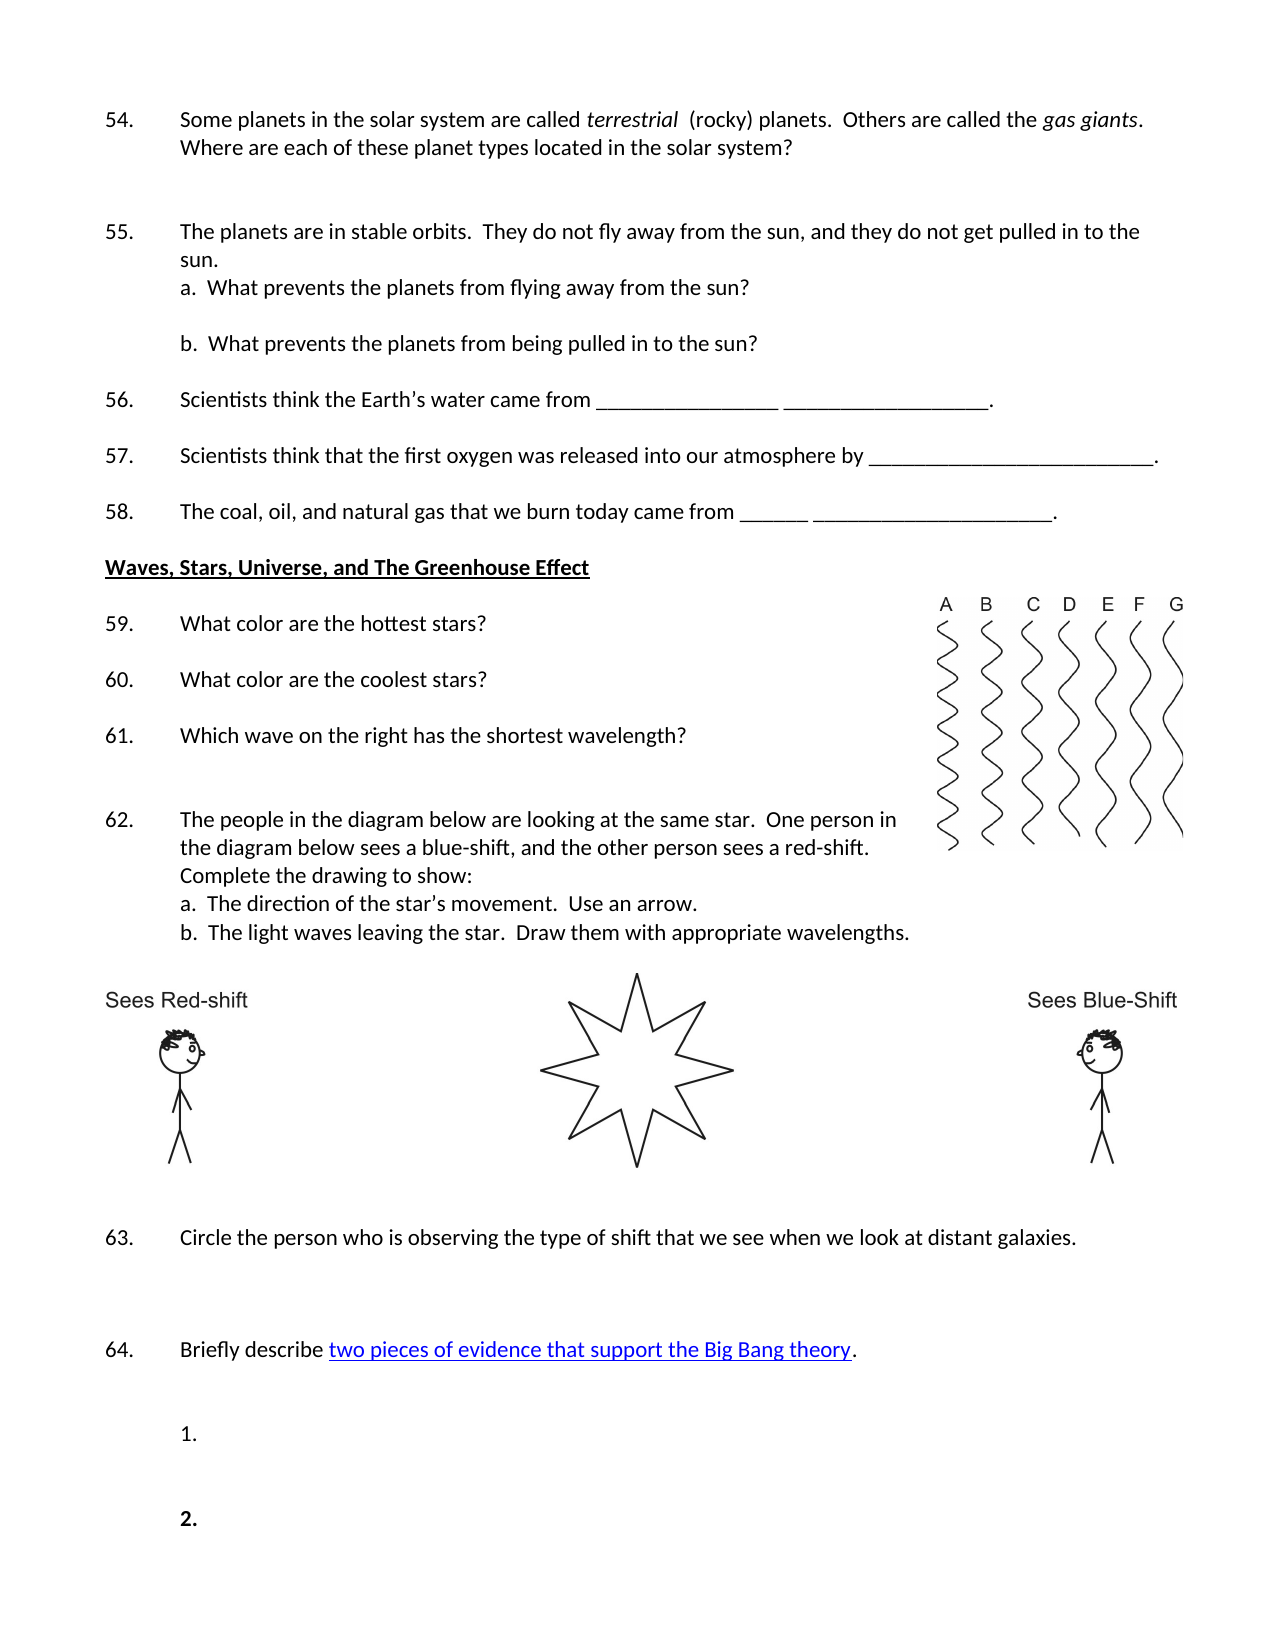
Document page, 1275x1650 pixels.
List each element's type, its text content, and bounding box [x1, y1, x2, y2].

text 57. Scientists think that the first oxygen was released into our atmosphere by _________________________. [105, 441, 1170, 469]
picture [105, 973, 1177, 1168]
picture [937, 597, 1184, 851]
text a. The direction of the star’s movement. Use an arrow. [105, 889, 1170, 918]
text 61. Which wave on the right has the shortest wavelength? [105, 721, 937, 749]
text 59. What color are the hottest stars? [105, 609, 937, 637]
text 64. Briefly describe two pieces of evidence that support the Big Bang theory. [105, 1336, 1170, 1363]
text b. The light waves leaving the star. Draw them with appropriate wavelengths. [105, 918, 1170, 946]
text 56. Scientists think the Earth’s water came from ________________ __________________. [105, 385, 1170, 413]
text 63. Circle the person who is observing the type of shift that we see when we look at distant galaxies. [105, 1223, 1170, 1251]
text 60. What color are the coolest stars? [105, 665, 937, 693]
text Waves, Stars, Universe, and The Greenhouse Effect [105, 553, 1170, 581]
text 58. The coal, oil, and natural gas that we burn today came from ______ _____________________. [105, 497, 1170, 525]
text 54. Some planets in the solar system are called terrestrial (rocky) planets. Others are called the gas giants. Where are each of these planet types located in the solar system? [105, 105, 1170, 161]
text 62. The people in the diagram below are looking at the same star. One person in the diagram below sees a blue-shift, and the other person sees a red-shift. Complete the drawing to show: [105, 806, 1170, 889]
text b. What prevents the planets from being pulled in to the sun? [105, 329, 1170, 357]
text 55. The planets are in stable orbits. They do not fly away from the sun, and they do not get pulled in to the sun. [105, 217, 1170, 273]
text a. What prevents the planets from flying away from the sun? [105, 273, 1170, 301]
